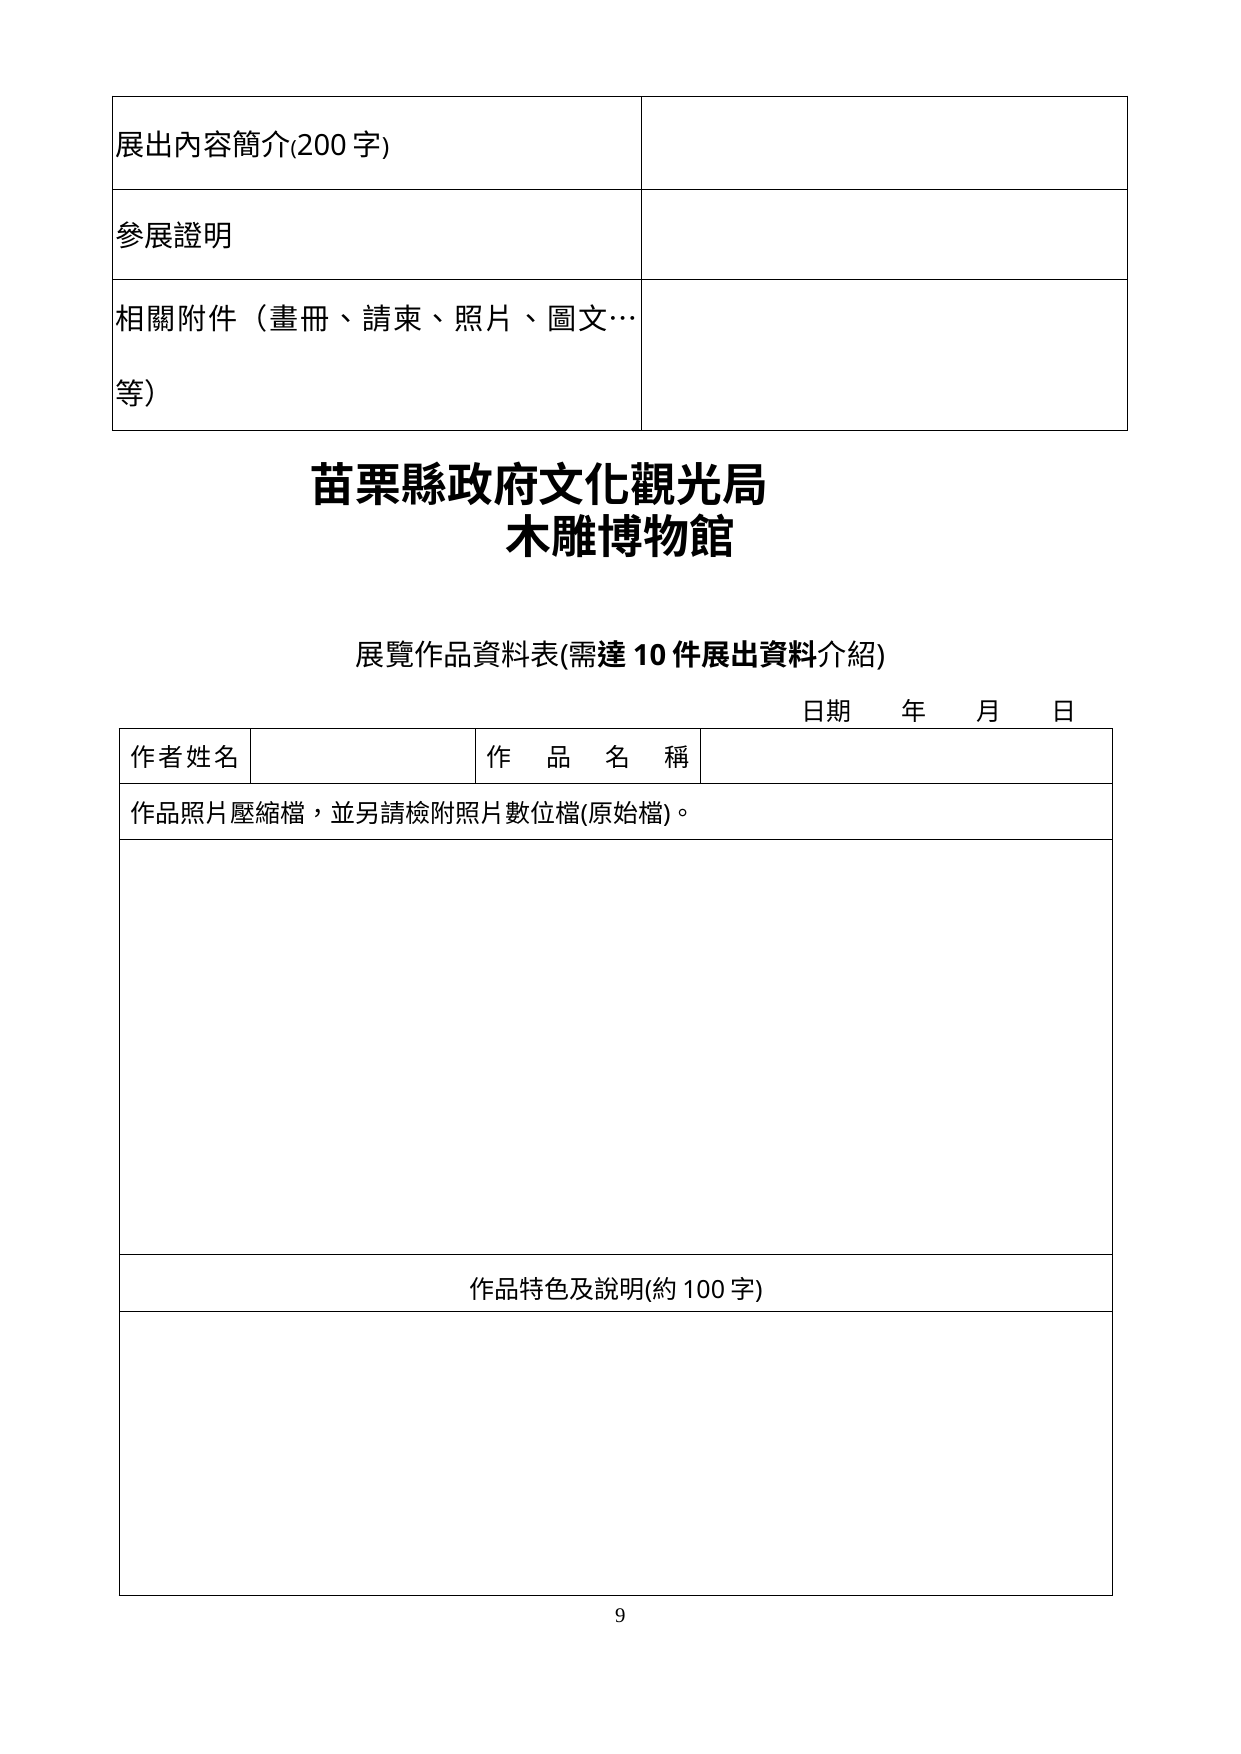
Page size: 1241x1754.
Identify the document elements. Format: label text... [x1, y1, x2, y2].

table_cell [120, 1312, 1112, 1594]
table_header [701, 729, 1112, 783]
text 展覽作品資料表(需達10件展出資料介紹) [89, 616, 1152, 691]
table_header 作品名稱 [476, 729, 700, 783]
table_cell 作品特色及說明(約100字) [120, 1255, 1112, 1311]
text 日期 年 月 日 [89, 691, 1077, 728]
table_cell [120, 840, 1112, 1254]
table_header [251, 729, 475, 783]
table_cell 參展證明 [113, 190, 641, 278]
text 苗栗縣政府文化觀光局 [89, 459, 1152, 511]
table_cell [642, 97, 1127, 188]
table_cell 相關附件（畫冊、請柬、照片、圖文…等） [113, 280, 641, 429]
table_header 作者姓名 [120, 729, 250, 783]
table_cell [642, 280, 1127, 429]
table_cell 作品照片壓縮檔，並另請檢附照片數位檔(原始檔)。 [120, 784, 1112, 839]
table_cell 展出內容簡介(200字) [113, 97, 641, 188]
table_cell [642, 190, 1127, 278]
text 木雕博物館 [89, 511, 1152, 563]
